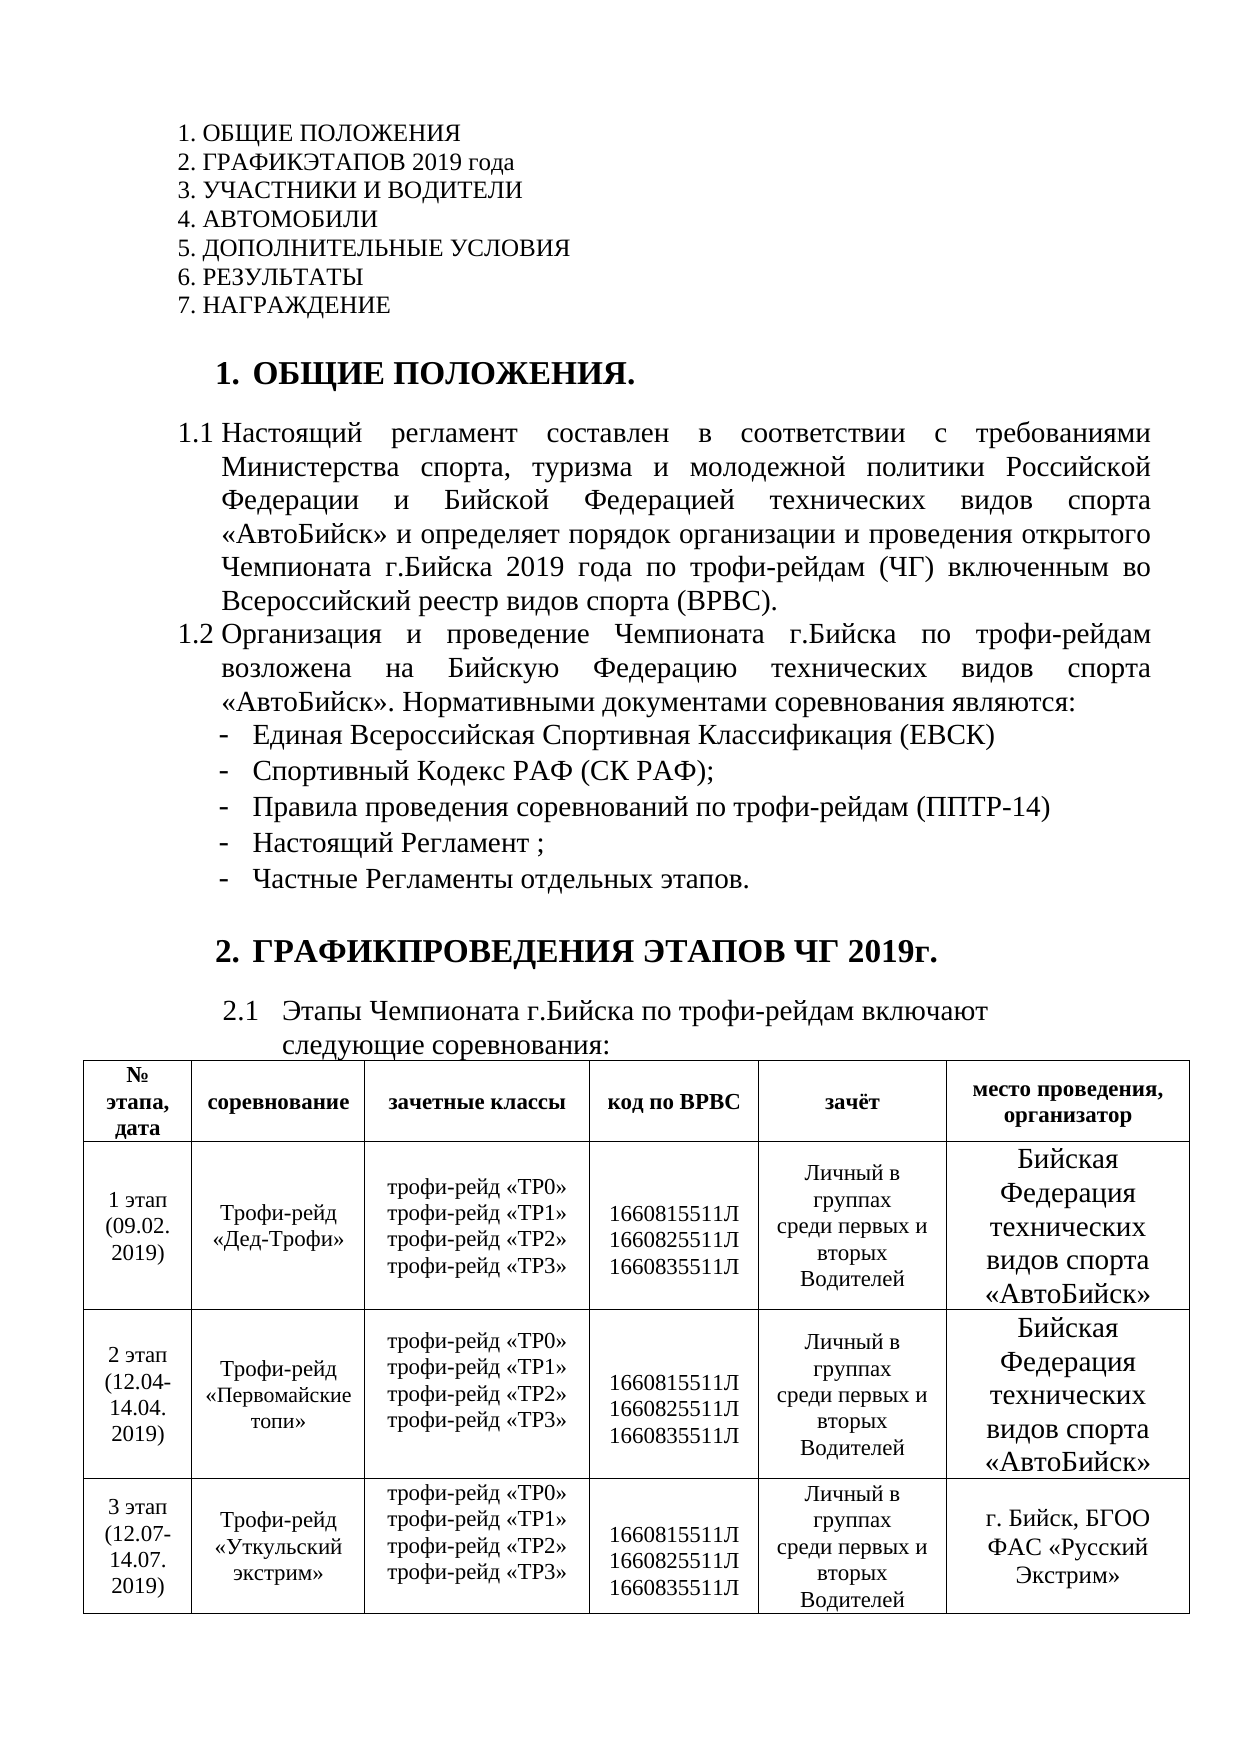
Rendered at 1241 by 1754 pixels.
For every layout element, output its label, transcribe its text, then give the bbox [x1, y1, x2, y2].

table_header зачетные классы [365, 1061, 589, 1141]
list Правила проведения соревнований по трофи-рейдам (ППТР-14) [215, 789, 1152, 825]
table_cell Личный в группах среди первых и вторых Водителей [759, 1142, 946, 1309]
table_cell трофи-рейд «ТР0» трофи-рейд «ТР1» трофи-рейд «ТР2» трофи-рейд «ТР3» [365, 1142, 589, 1309]
text 2. ГРАФИКЭТАПОВ 2019 года [177, 147, 1152, 176]
table_header место проведения, организатор [947, 1061, 1189, 1141]
list Настоящий Регламент ; [215, 825, 1152, 861]
table_cell Личный в группах среди первых и вторых Водителей [759, 1310, 946, 1478]
table_header соревнование [192, 1061, 364, 1141]
table_cell 3 этап (12.07-14.07. 2019) [84, 1479, 191, 1613]
text 3. УЧАСТНИКИ И ВОДИТЕЛИ [177, 176, 1152, 204]
table_cell 2 этап (12.04-14.04. 2019) [84, 1310, 191, 1478]
table_cell Трофи-рейд «Первомайские топи» [192, 1310, 364, 1478]
list Единая Всероссийская Спортивная Классификация (ЕВСК) [215, 717, 1152, 753]
table_cell 1 этап (09.02. 2019) [84, 1142, 191, 1309]
table_header зачёт [759, 1061, 946, 1141]
text 7. НАГРАЖДЕНИЕ [177, 291, 1152, 319]
list Организация и проведение Чемпионата г.Бийска по трофи-рейдам возложена на Бийскую Федерацию технических видов спорта «АвтоБийск». Нормативными документами соревнования являются: [177, 617, 1152, 717]
table_header код по ВРВС [590, 1061, 758, 1141]
list Настоящий регламент составлен в соответствии с требованиями Министерства спорта, туризма и молодежной политики Российской Федерации и Бийской Федерацией технических видов спорта «АвтоБийск» и определяет порядок организации и проведения открытого Чемпионата г.Бийска 2019 года по трофи-рейдам (ЧГ) включенным во Всероссийский реестр видов спорта (ВРВС). [177, 415, 1152, 617]
list Спортивный Кодекс РАФ (СК РАФ); [215, 753, 1152, 789]
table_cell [759, 1479, 946, 1613]
text 5. ДОПОЛНИТЕЛЬНЫЕ УСЛОВИЯ [177, 233, 1152, 262]
list Частные Регламенты отдельных этапов. [215, 861, 1152, 897]
text 1. ОБЩИЕ ПОЛОЖЕНИЯ [177, 118, 1152, 147]
table_cell 1660815511Л 1660825511Л 1660835511Л [590, 1142, 758, 1309]
list ОБЩИЕ ПОЛОЖЕНИЯ. [215, 353, 1152, 391]
table_cell 1660815511Л 1660825511Л 1660835511Л [590, 1310, 758, 1478]
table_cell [947, 1479, 1189, 1613]
list ГРАФИКПРОВЕДЕНИЯ ЭТАПОВ ЧГ 2019г. [215, 931, 1152, 969]
table_cell Трофи-рейд «Уткульский экстрим» [192, 1479, 364, 1613]
table_cell трофи-рейд «ТР0» трофи-рейд «ТР1» трофи-рейд «ТР2» трофи-рейд «ТР3» [365, 1310, 589, 1478]
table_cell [365, 1479, 589, 1613]
table_cell Бийская Федерация технических видов спорта «АвтоБийск» [947, 1310, 1189, 1478]
text 4. АВТОМОБИЛИ [177, 204, 1152, 233]
list Этапы Чемпионата г.Бийска по трофи-рейдам включают следующие соревнования: [222, 993, 1152, 1060]
table_cell Трофи-рейд «Дед-Трофи» [192, 1142, 364, 1309]
text 6. РЕЗУЛЬТАТЫ [177, 262, 1152, 291]
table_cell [590, 1479, 758, 1613]
table_header № этапа, дата [84, 1061, 191, 1141]
table_cell Бийская Федерация технических видов спорта «АвтоБийск» [947, 1142, 1189, 1309]
